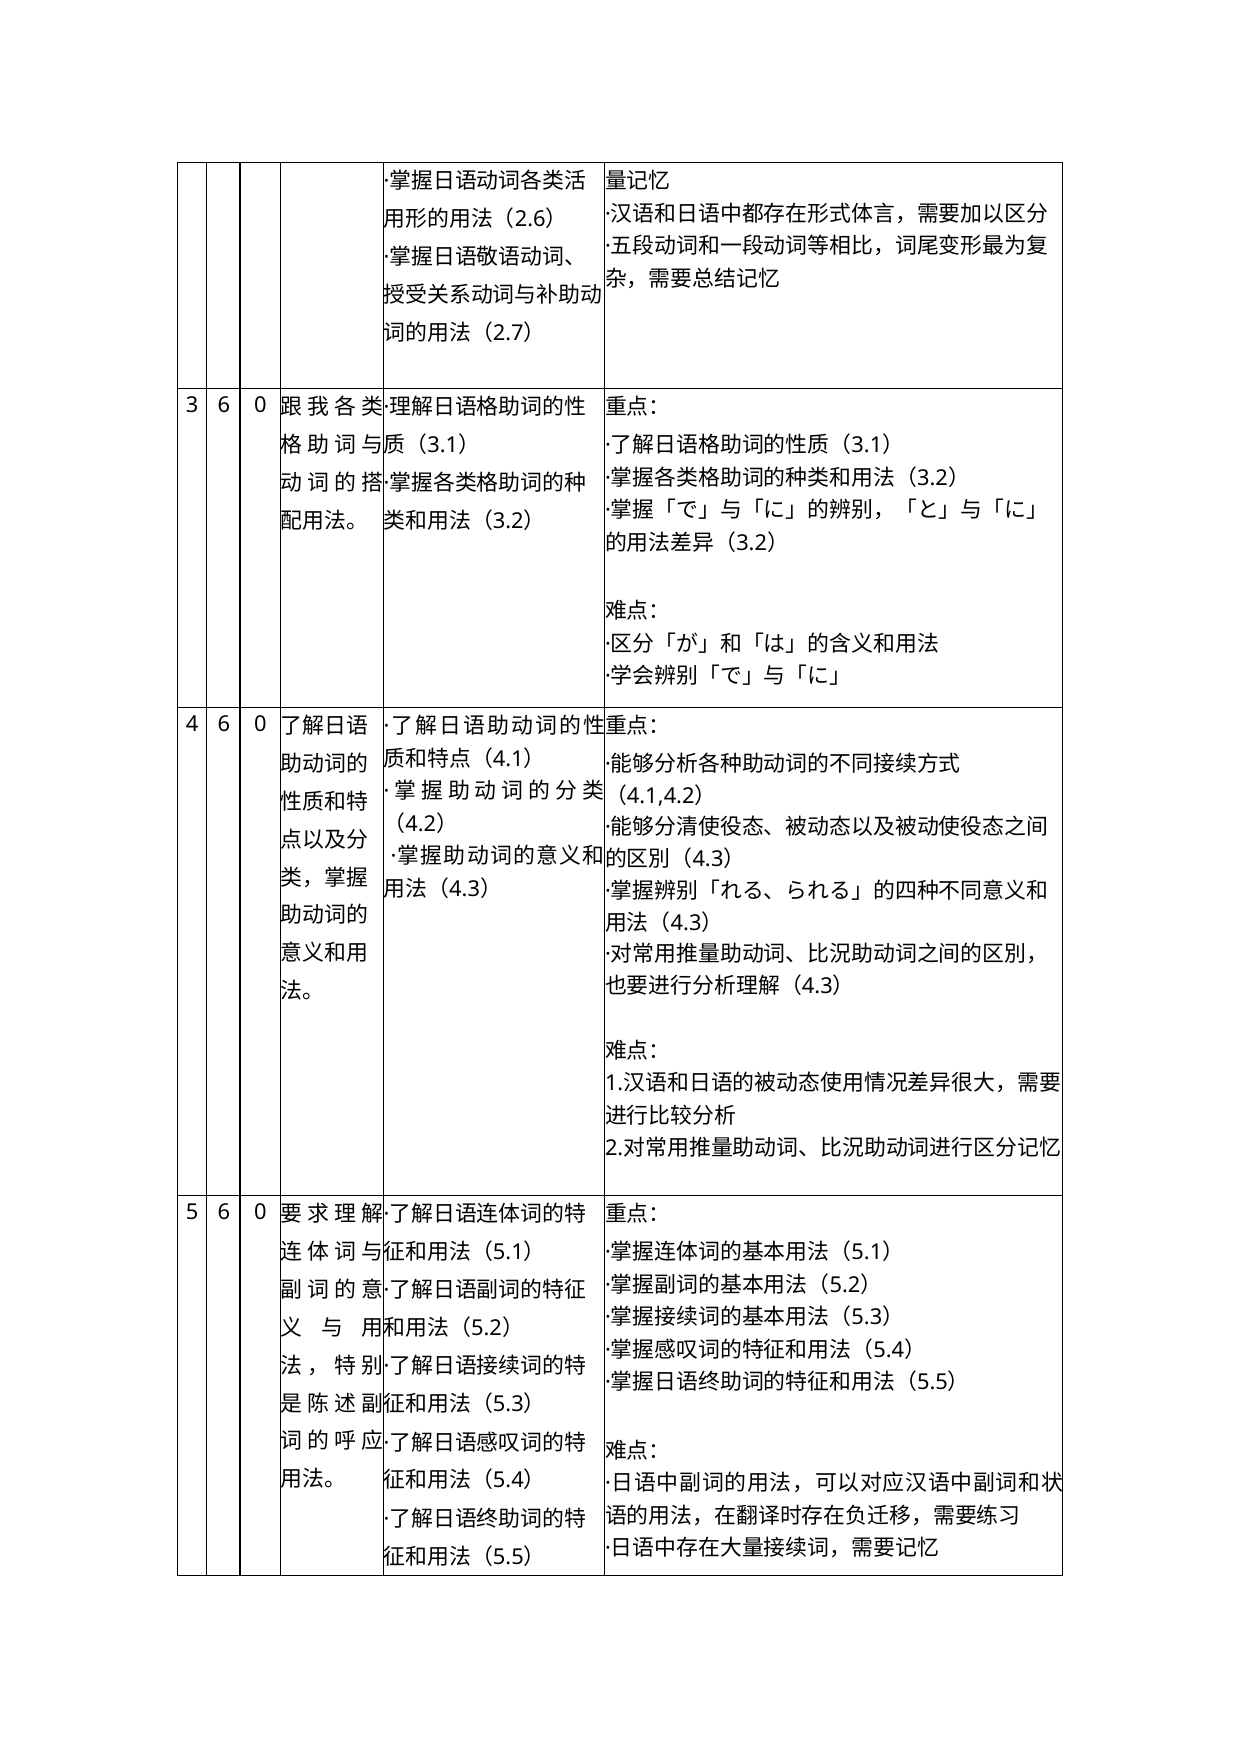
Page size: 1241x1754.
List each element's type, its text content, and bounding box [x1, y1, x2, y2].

table_cell 0 [241, 708, 280, 1195]
table_cell 跟我各类格助词与动词的搭配用法。 [281, 389, 383, 707]
table_cell 了解日语助动词的性质和特点以及分类，掌握助动词的意义和用法。 [281, 708, 383, 1195]
table_cell ·理解日语格助词的性质（3.1） ·掌握各类格助词的种类和用法（3.2） [384, 389, 604, 707]
table_cell 2 [178, 163, 206, 388]
table_cell 0 [241, 163, 280, 388]
table_cell 要求理解连体词与副词的意义与用法，特别是陈述副词的呼应用法。 [281, 1196, 383, 1575]
table_cell 0 [241, 1196, 280, 1575]
table_cell ·了解日语助动词的性质和特点（4.1） ·掌握助动词的分类（4.2） ·掌握助动词的意义和用法（4.3） [384, 708, 604, 1195]
table_cell 6 [207, 1196, 239, 1575]
table_cell 6 [207, 163, 239, 388]
table_cell 6 [207, 708, 239, 1195]
table_cell ·了解日语连体词的特征和用法（5.1） ·了解日语副词的特征和用法（5.2） ·了解日语接续词的特征和用法（5.3） ·了解日语感叹词的特征和用法（5.4） ·了解日语终助词的特征和用法（5.5） [384, 1196, 604, 1575]
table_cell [384, 163, 604, 388]
table_cell 重点： ·了解日语格助词的性质（3.1） ·掌握各类格助词的种类和用法（3.2） ·掌握「で」与「に」的辨别，「と」与「に」的用法差异（3.2） 难点： ·区分「が」和「は」的含义和用法 ·学会辨别「で」与「に」 [605, 389, 1062, 707]
table_cell 5 [178, 1196, 206, 1575]
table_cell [281, 163, 383, 388]
table_cell 6 [207, 389, 239, 707]
table_cell 重点： ·能够分析各种助动词的不同接续方式（4.1,4.2） ·能够分清使役态、被动态以及被动使役态之间的区別（4.3） ·掌握辨别「れる、られる」的四种不同意义和用法（4.3） ·对常用推量助动词、比況助动词之间的区別，也要进行分析理解（4.3） 难点： 1.汉语和日语的被动态使用情况差异很大，需要进行比较分析 2.对常用推量助动词、比況助动词进行区分记忆 [605, 708, 1062, 1195]
table_cell 重点： ·掌握连体词的基本用法（5.1） ·掌握副词的基本用法（5.2） ·掌握接续词的基本用法（5.3） ·掌握感叹词的特征和用法（5.4） ·掌握日语终助词的特征和用法（5.5） 难点： ·日语中副词的用法，可以对应汉语中副词和状语的用法，在翻译时存在负迁移，需要练习 ·日语中存在大量接续词，需要记忆 [605, 1196, 1062, 1575]
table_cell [605, 163, 1062, 388]
table_cell 3 [178, 389, 206, 707]
table_cell 4 [178, 708, 206, 1195]
table_cell 0 [241, 389, 280, 707]
